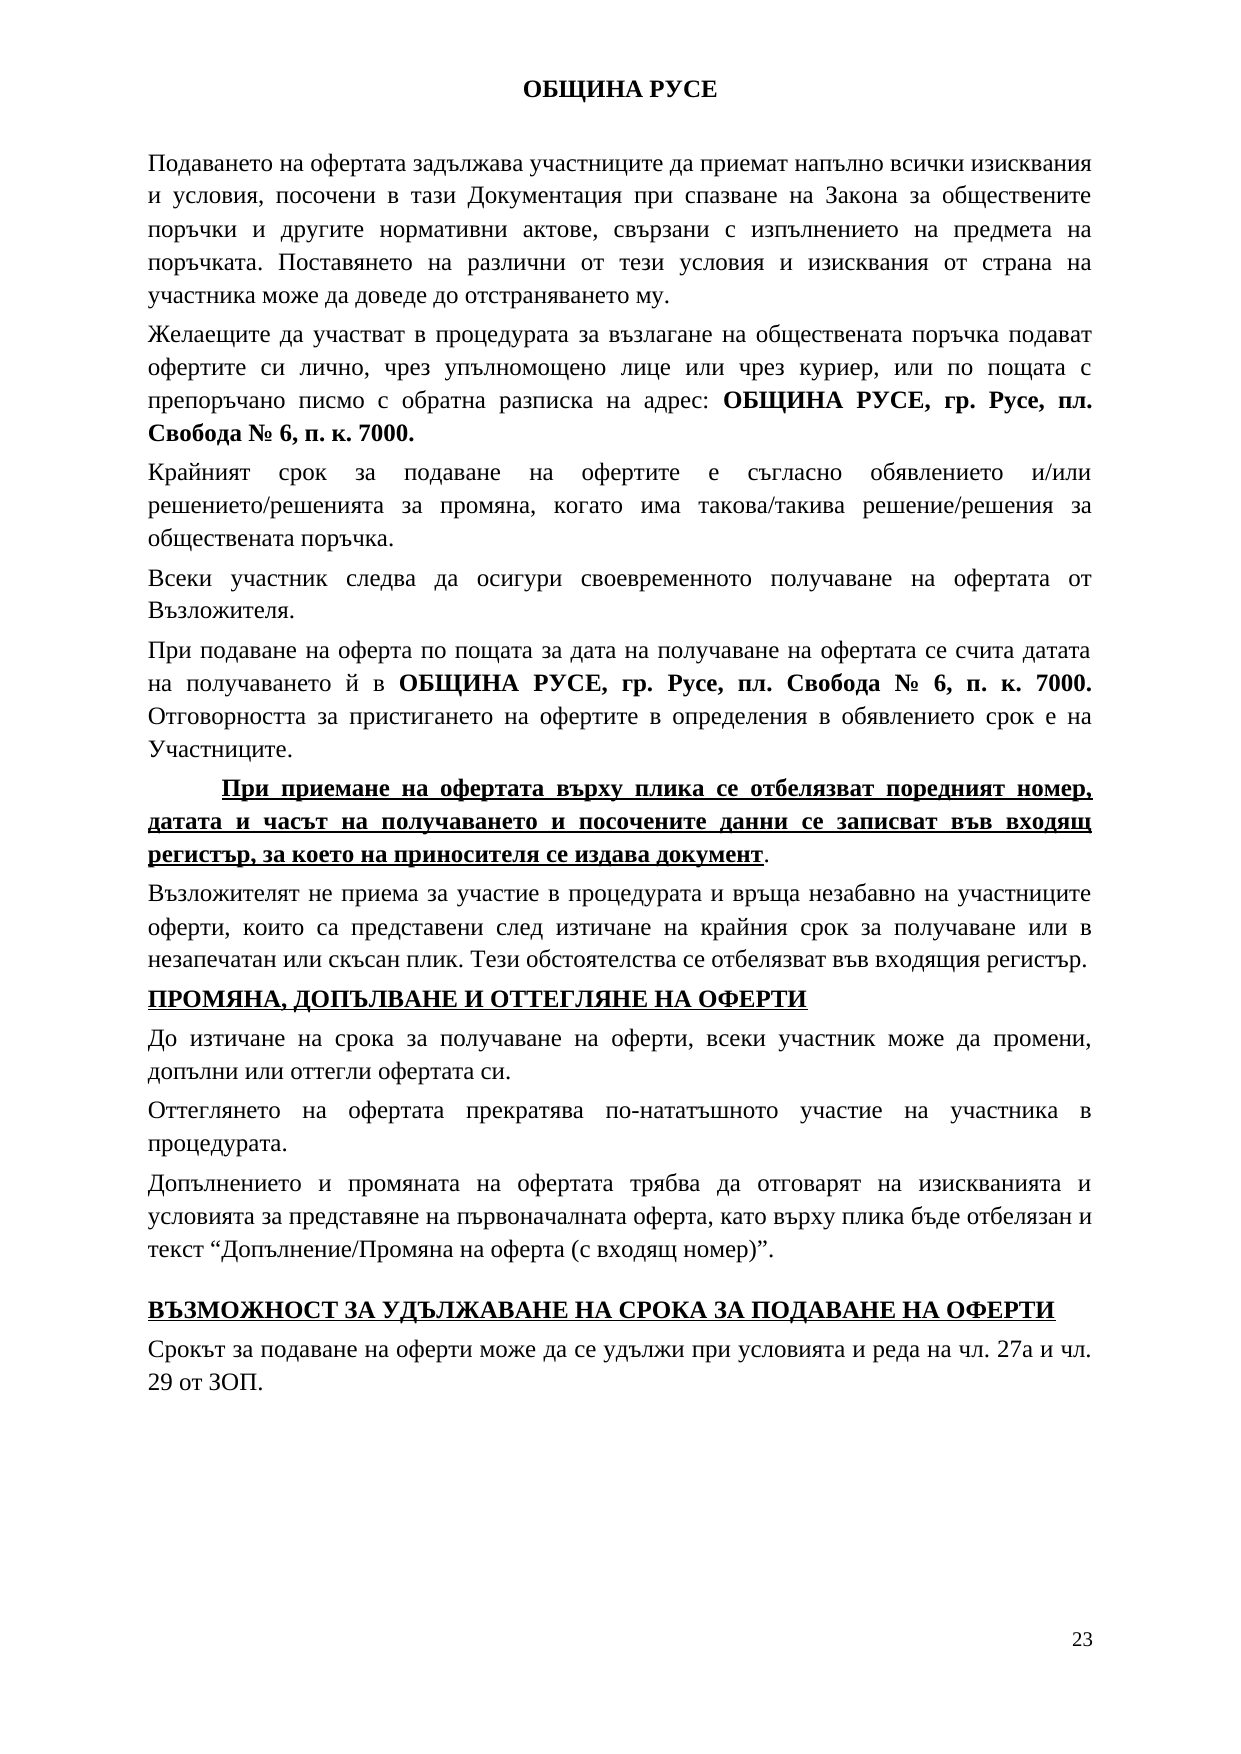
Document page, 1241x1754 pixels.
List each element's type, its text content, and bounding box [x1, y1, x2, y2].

text ВЪЗМОЖНОСТ ЗА УДЪЛЖАВАНЕ НА СРОКА ЗА ПОДАВАНЕ НА ОФЕРТИ [148, 1295, 1093, 1324]
text Допълнението и промяната на офертата трябва да отговарят на изискванията и условията за представяне на първоначалната оферта, като върху плика бъде отбелязан и текст “Допълнение/Промяна на оферта (с входящ номер)”. [148, 1168, 1093, 1262]
text Подаването на офертата задължава участниците да приемат напълно всички изисквания и условия, посочени в тази Документация при спазване на Закона за обществените поръчки и другите нормативни актове, свързани с изпълнението на предмета на поръчката. Поставянето на различни от тези условия и изисквания от страна на участника може да доведе до отстраняването му. [148, 148, 1093, 308]
text Крайният срок за подаване на офертите е съгласно обявлението и/или решението/решенията за промяна, когато има такова/такива решение/решения за обществената поръчка. [148, 457, 1093, 552]
text При подаване на оферта по пощата за дата на получаване на офертата се счита датата на получаването й в ОБЩИНА РУСЕ, гр. Русе, пл. Свобода № 6, п. к. 7000. Отговорността за пристигането на офертите в определения в обявлението срок е на Участниците. [148, 635, 1093, 763]
text ПРОМЯНА, ДОПЪЛВАНЕ И ОТТЕГЛЯНЕ НА ОФЕРТИ [148, 984, 1093, 1013]
text Всеки участник следва да осигури своевременното получаване на офертата от Възложителя. [148, 563, 1093, 624]
text При приемане на офертата върху плика се отбелязват поредният номер, датата и часът на получаването и посочените данни се записват във входящ регистър, за което на приносителя се издава документ. [148, 773, 1093, 868]
text До изтичане на срока за получаване на оферти, всеки участник може да промени, допълни или оттегли офертата си. [148, 1023, 1093, 1085]
text Възложителят не приема за участие в процедурата и връща незабавно на участниците оферти, които са представени след изтичане на крайния срок за получаване или в незапечатан или скъсан плик. Тези обстоятелства се отбелязват във входящия регистър. [148, 878, 1093, 973]
text Срокът за подаване на оферти може да се удължи при условията и реда на чл. 27а и чл. 29 от ЗОП. [148, 1334, 1093, 1396]
text Оттеглянето на офертата прекратява по-нататъшното участие на участника в процедурата. [148, 1095, 1093, 1157]
text Желаещите да участват в процедурата за възлагане на обществената поръчка подават офертите си лично, чрез упълномощено лице или чрез куриер, или по пощата с препоръчано писмо с обратна разписка на адрес: ОБЩИНА РУСЕ, гр. Русе, пл. Свобода № 6, п. к. 7000. [148, 319, 1093, 447]
